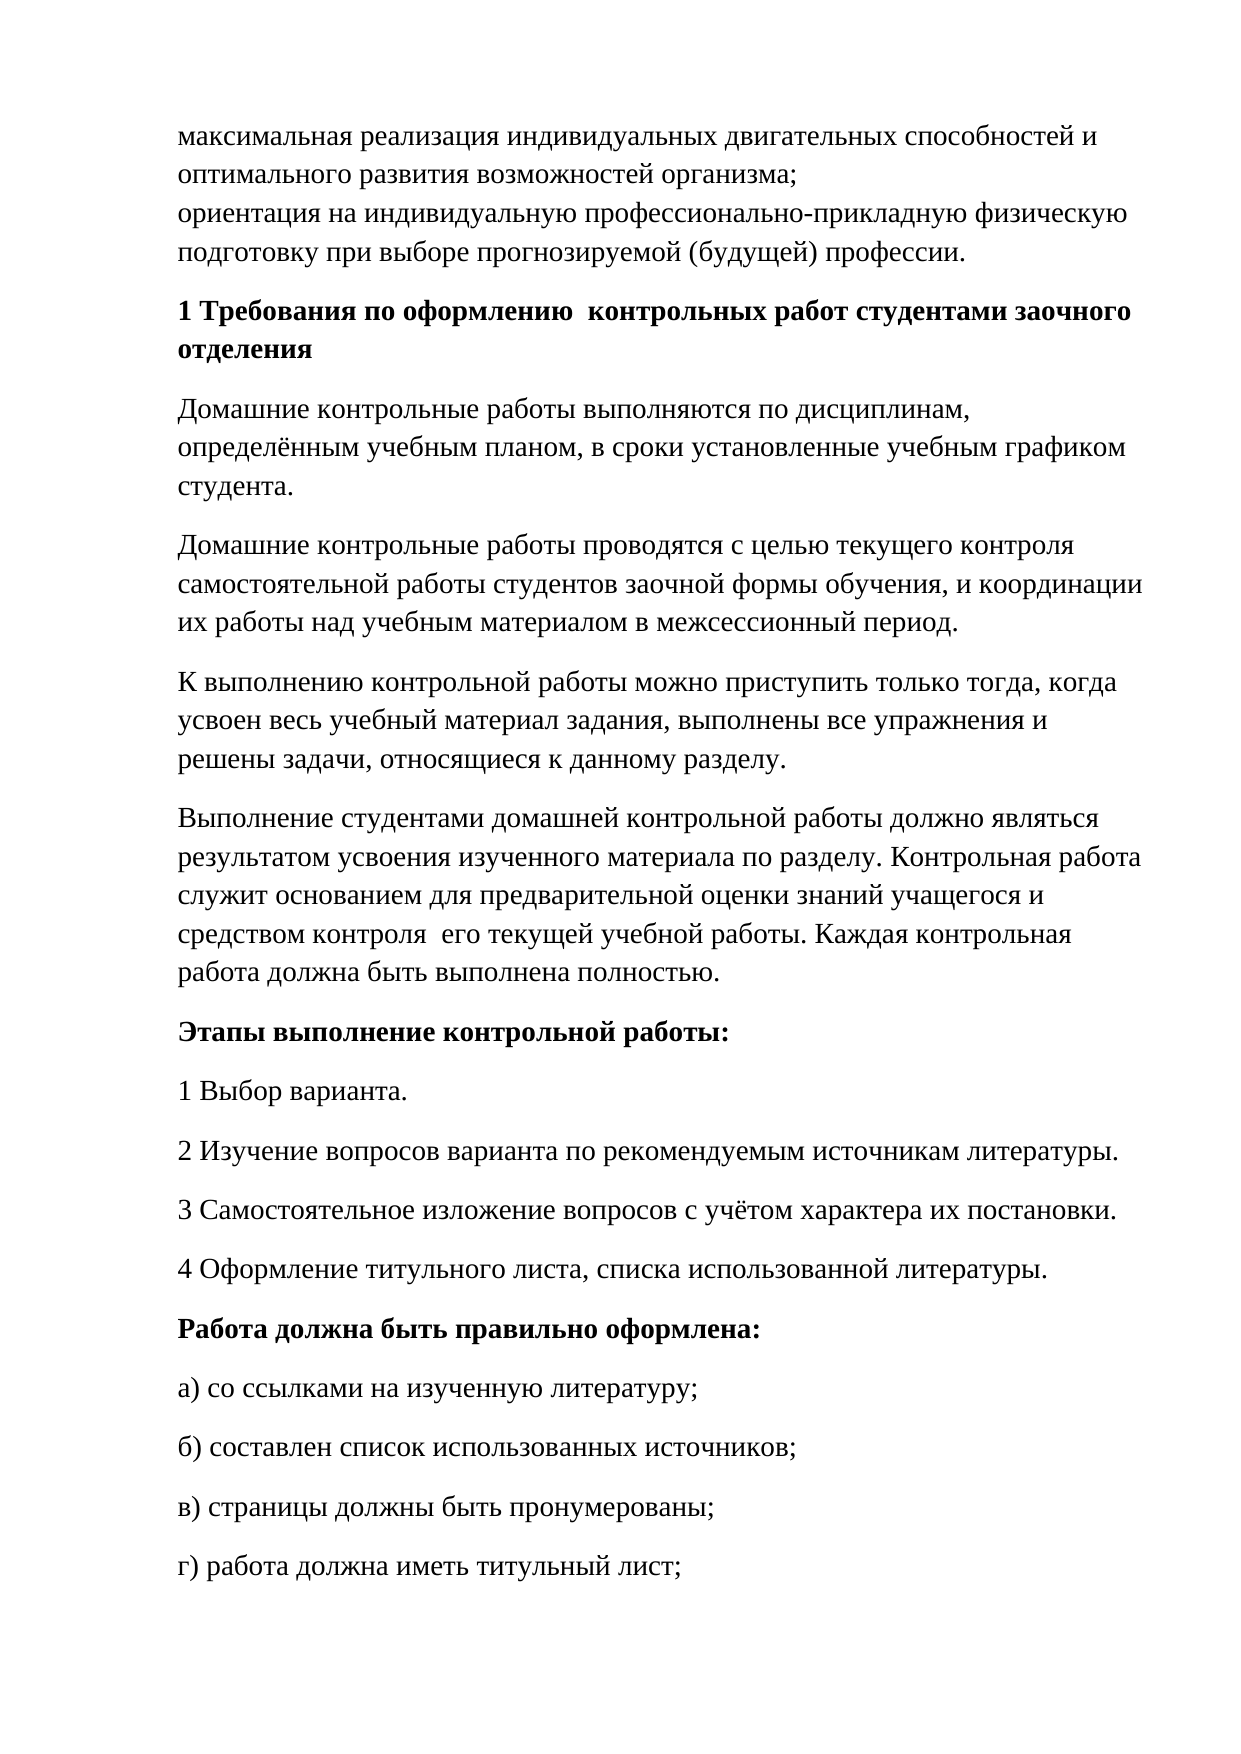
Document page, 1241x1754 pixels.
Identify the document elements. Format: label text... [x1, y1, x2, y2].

text Домашние контрольные работы выполняются по дисциплинам, определённым учебным планом, в сроки установленные учебным графиком студента. [177, 391, 1152, 502]
text 1 Выбор варианта. [177, 1073, 1152, 1107]
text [177, 118, 1152, 267]
text а) со ссылками на изученную литературу; [177, 1370, 1152, 1404]
text Работа должна быть правильно оформлена: [177, 1311, 1152, 1344]
text К выполнению контрольной работы можно приступить только тогда, когда усвоен весь учебный материал задания, выполнены все упражнения и решены задачи, относящиеся к данному разделу. [177, 664, 1152, 774]
text в) страницы должны быть пронумерованы; [177, 1489, 1152, 1522]
text 4 Оформление титульного листа, списка использованной литературы. [177, 1251, 1152, 1285]
text г) работа должна иметь титульный лист; [177, 1548, 1152, 1582]
text Домашние контрольные работы проводятся с целью текущего контроля самостоятельной работы студентов заочной формы обучения, и координации их работы над учебным материалом в межсессионный период. [177, 527, 1152, 638]
text 1 Требования по оформлению контрольных работ студентами заочного отделения [177, 293, 1152, 365]
text 2 Изучение вопросов варианта по рекомендуемым источникам литературы. [177, 1133, 1152, 1166]
text Этапы выполнение контрольной работы: [177, 1014, 1152, 1047]
text б) составлен список использованных источников; [177, 1429, 1152, 1463]
text 3 Самостоятельное изложение вопросов с учётом характера их постановки. [177, 1192, 1152, 1226]
text Выполнение студентами домашней контрольной работы должно являться результатом усвоения изученного материала по разделу. Контрольная работа служит основанием для предварительной оценки знаний учащегося и средством контроля его текущей учебной работы. Каждая контрольная работа должна быть выполнена полностью. [177, 800, 1152, 988]
